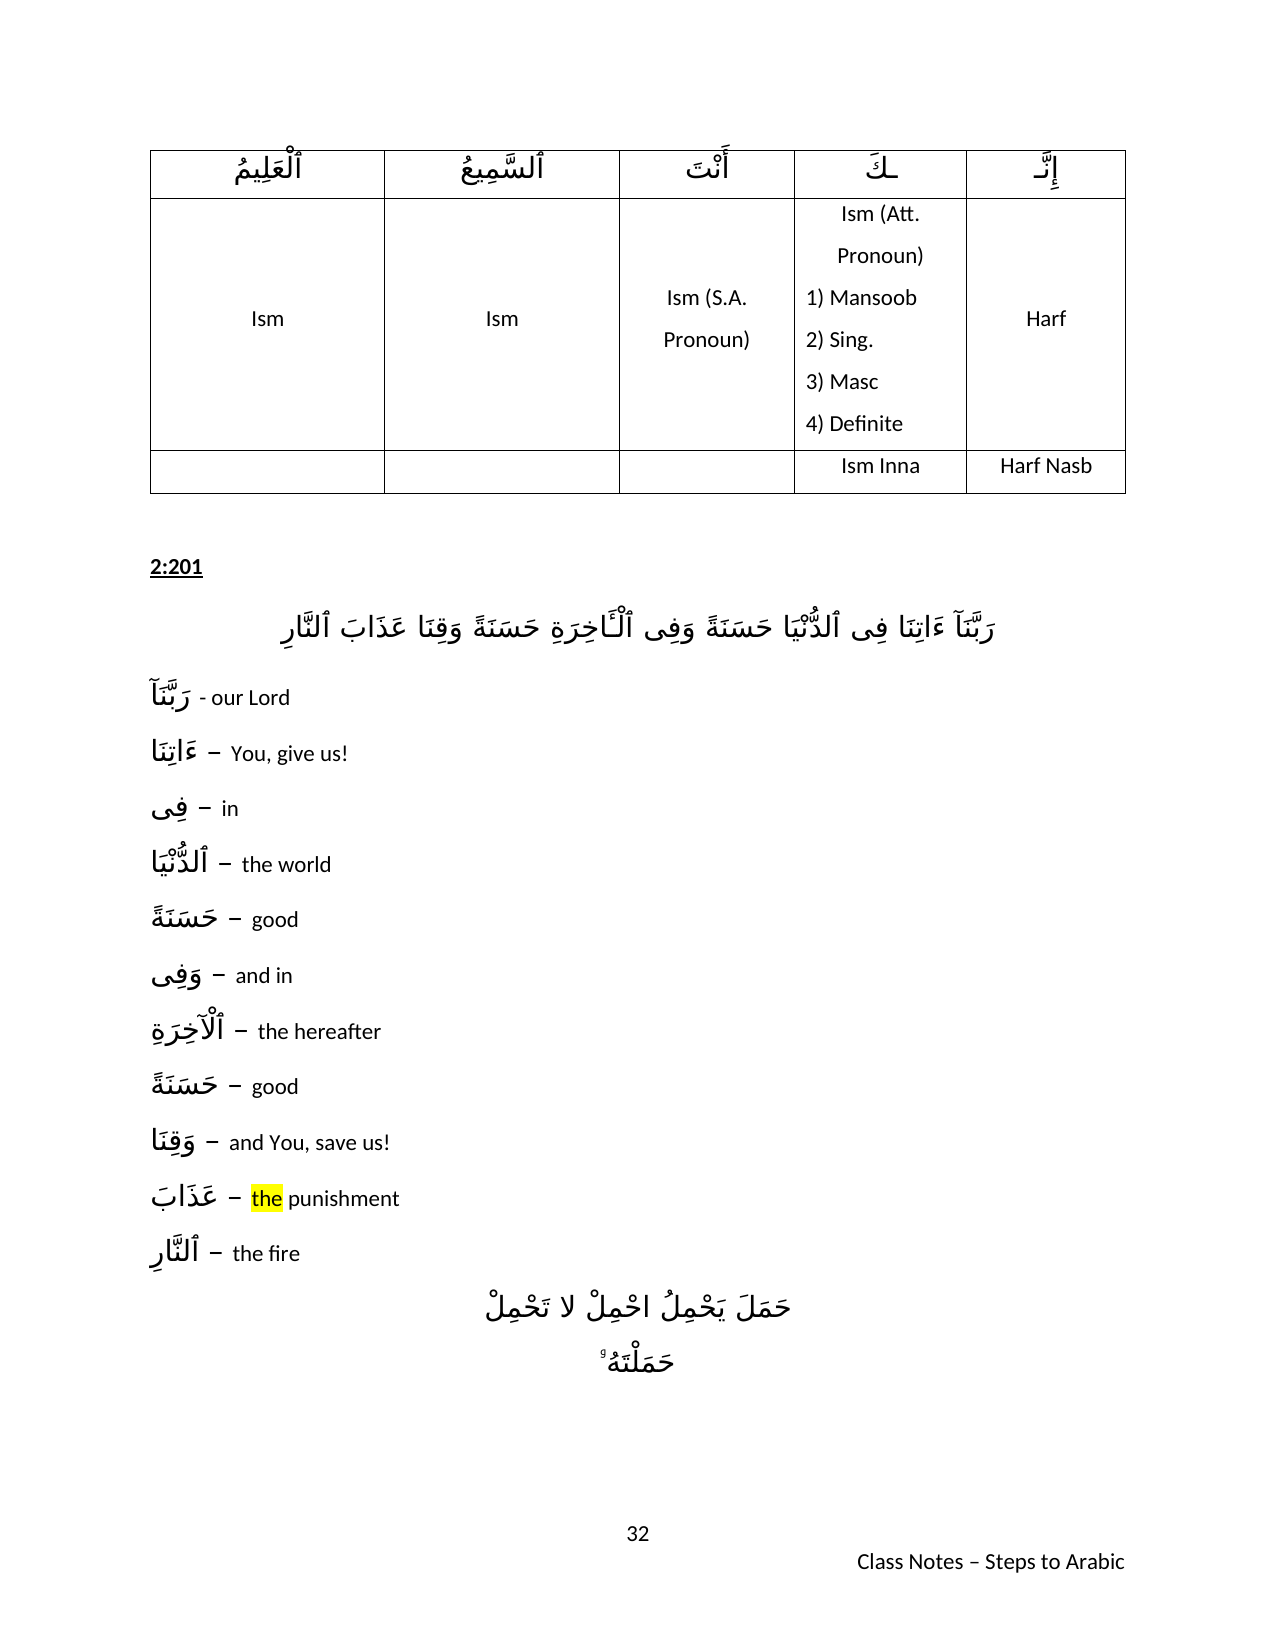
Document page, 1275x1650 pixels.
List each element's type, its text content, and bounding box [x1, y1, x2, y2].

text حَمَلْتَهُۥ [150, 1346, 1125, 1380]
table_header أَنْتَ [620, 151, 794, 198]
table_cell Ism [151, 199, 384, 450]
text حَسَنَةً – good [150, 1068, 1125, 1102]
table_cell Ism [385, 199, 619, 450]
table_cell Ism (Att. Pronoun) 1) Mansoob 2) Sing. 3) Masc 4) Definite [795, 199, 966, 450]
table_cell Ism Inna [795, 451, 966, 492]
text حَسَنَةً – good [150, 901, 1125, 935]
table_cell Harf Nasb [967, 451, 1125, 492]
table_cell Ism (S.A. Pronoun) [620, 199, 794, 450]
table_header ٱلْعَلِيمُ [151, 151, 384, 198]
table_header ـكَ [795, 151, 966, 198]
table_cell [151, 451, 384, 492]
text ءَاتِنَا – You, give us! [150, 734, 1125, 768]
text فِى – in [150, 789, 1125, 823]
text وَفِى – and in [150, 956, 1125, 990]
table_header ٱلسَّمِيعُ [385, 151, 619, 198]
text رَبَّنَآ ءَاتِنَا فِى ٱلدُّنْيَا حَسَنَةً وَفِى ٱلْـَٔاخِرَةِ حَسَنَةً وَقِنَا عَذَابَ ٱلنَّارِ [150, 611, 1125, 645]
table_cell Harf [967, 199, 1125, 450]
text ٱلدُّنْيَا – the world [150, 845, 1125, 879]
text وَقِنَا – and You, save us! [150, 1123, 1125, 1157]
text ٱلنَّارِ – the fire [150, 1234, 1125, 1268]
text رَبَّنَآ - our Lord [150, 678, 1125, 712]
table_cell [620, 451, 794, 492]
table_cell [385, 451, 619, 492]
text عَذَابَ – the punishment [150, 1179, 1125, 1213]
text حَمَلَ يَحْمِلُ احْمِلْ لا تَحْمِلْ [150, 1290, 1125, 1324]
text 2:201 [150, 552, 1125, 580]
table_header إِنَّـ [967, 151, 1125, 198]
text ٱلْآخِرَةِ – the hereafter [150, 1012, 1125, 1046]
